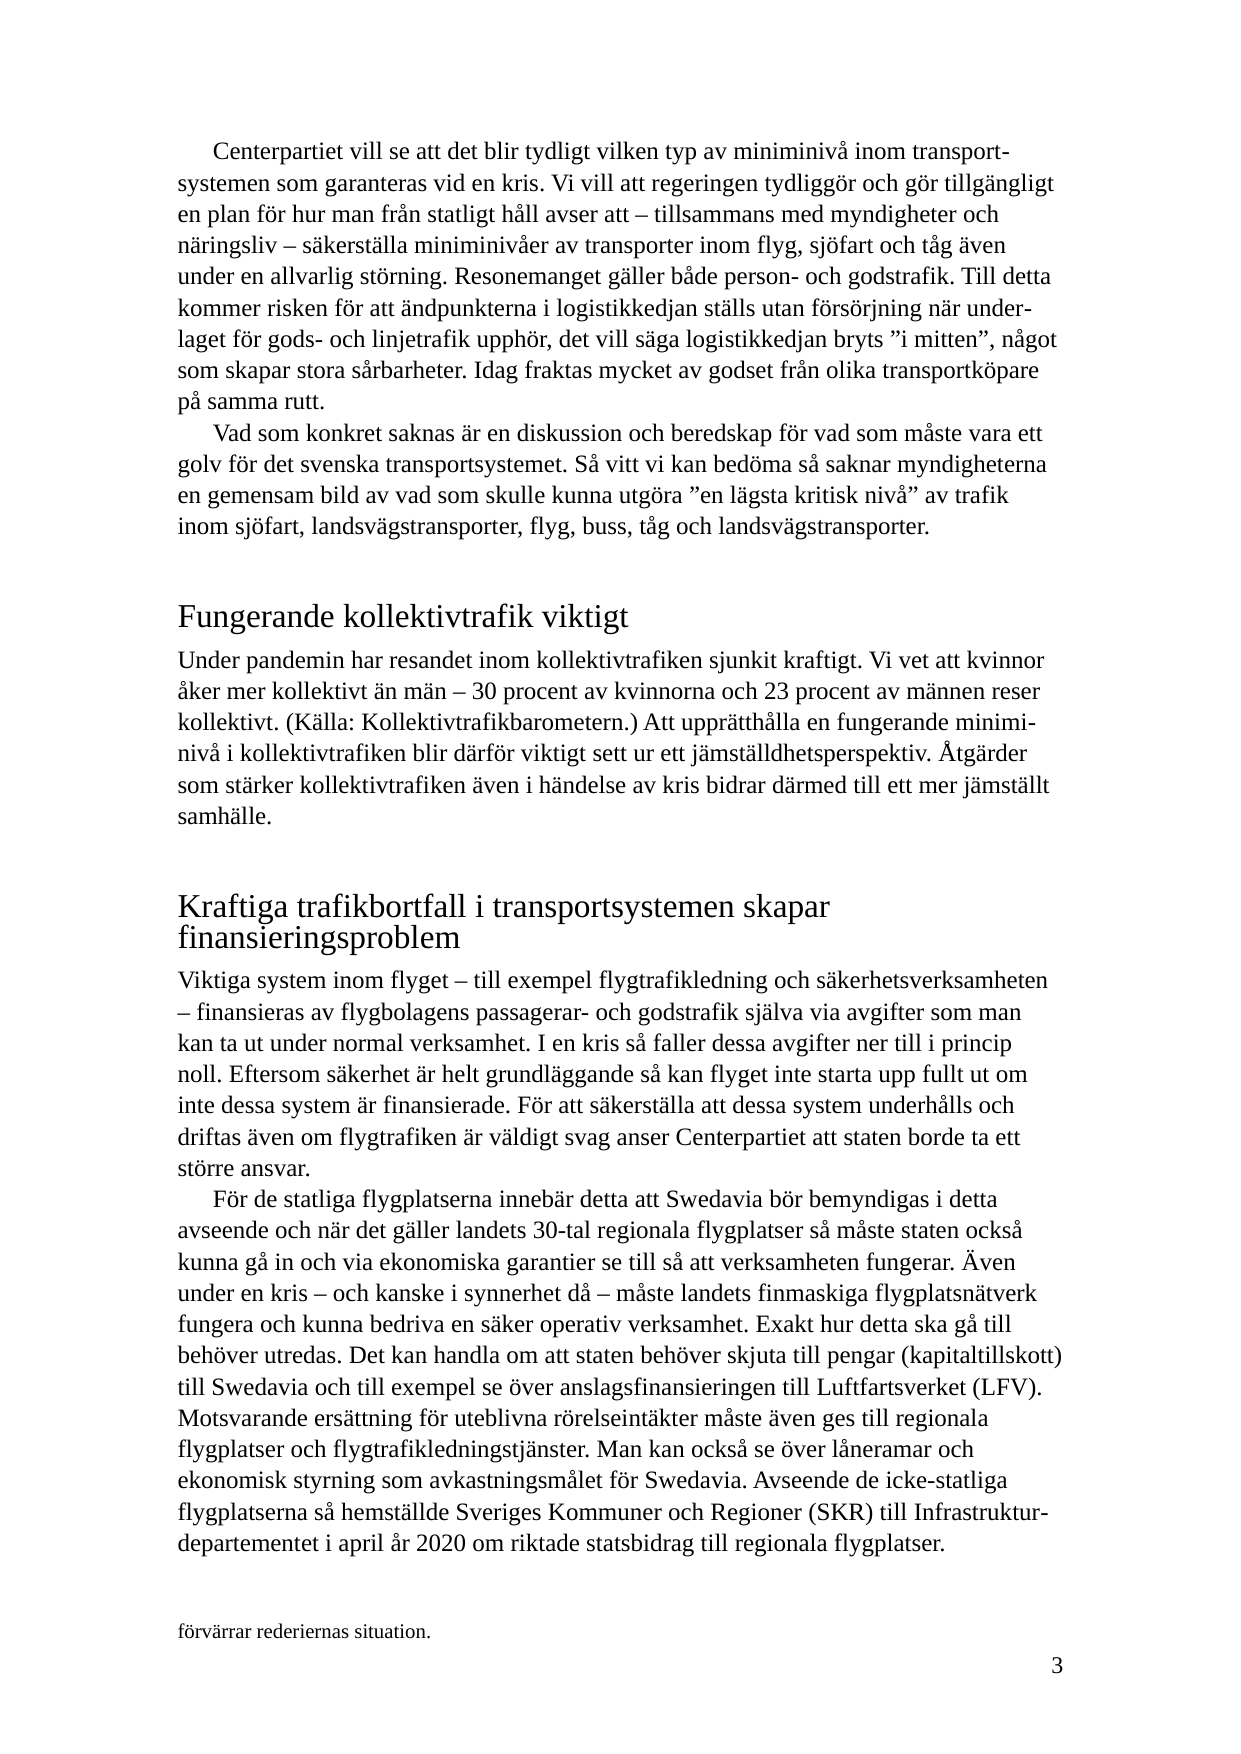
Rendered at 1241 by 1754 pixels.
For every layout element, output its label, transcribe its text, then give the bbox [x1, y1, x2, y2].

subtitle Fungerande kollektivtrafik viktigt [177, 603, 1063, 634]
text Under pandemin har resandet inom kollektivtrafiken sjunkit kraftigt. Vi vet att kvinnor åker mer kollektivt än män – 30 procent av kvinnorna och 23 procent av männen reser kollektivt. (Källa: Kollektivtrafikbarometern.) Att upprätthålla en fungerande miniminivå i kollektivtrafiken blir därför viktigt sett ur ett jämställdhetsperspektiv. Åtgärder som stärker kollektivtrafiken även i händelse av kris bidrar därmed till ett mer jämställt samhälle. [177, 642, 1063, 830]
text Vad som konkret saknas är en diskussion och beredskap för vad som måste vara ett golv för det svenska transportsystemet. Så vitt vi kan bedöma så saknar myndigheterna en gemensam bild av vad som skulle kunna utgöra ”en lägsta kritisk nivå” av trafik inom sjöfart, landsvägstransporter, flyg, buss, tåg och landsvägstransporter. [177, 415, 1063, 540]
text Centerpartiet vill se att det blir tydligt vilken typ av miniminivå inom transportsystemen som garanteras vid en kris. Vi vill att regeringen tydliggör och gör tillgängligt en plan för hur man från statligt håll avser att – tillsammans med myndigheter och näringsliv – säkerställa miniminivåer av transporter inom flyg, sjöfart och tåg även under en allvarlig störning. Resonemanget gäller både person- och godstrafik. Till detta kommer risken för att ändpunkterna i logistikkedjan ställs utan försörjning när underlaget för gods- och linjetrafik upphör, det vill säga logistikkedjan bryts ”i mitten”, något som skapar stora sårbarheter. Idag fraktas mycket av godset från olika transportköpare på samma rutt. [177, 134, 1063, 415]
text För de statliga flygplatserna innebär detta att Swedavia bör bemyndigas i detta avseende och när det gäller landets 30-tal regionala flygplatser så måste staten också kunna gå in och via ekonomiska garantier se till så att verksamheten fungerar. Även under en kris – och kanske i synnerhet då – måste landets finmaskiga flygplatsnätverk fungera och kunna bedriva en säker operativ verksamhet. Exakt hur detta ska gå till behöver utredas. Det kan handla om att staten behöver skjuta till pengar (kapitaltillskott) till Swedavia och till exempel se över anslagsfinansieringen till Luftfartsverket (LFV). Motsvarande ersättning för uteblivna rörelseintäkter måste även ges till regionala flygplatser och flygtrafikledningstjänster. Man kan också se över låneramar och ekonomisk styrning som avkastningsmålet för Swedavia. Avseende de icke-statliga flygplatserna så hemställde Sveriges Kommuner och Regioner (SKR) till Infrastrukturdepartementet i april år 2020 om riktade statsbidrag till regionala flygplatser. [177, 1182, 1063, 1557]
text Viktiga system inom flyget – till exempel flygtrafikledning och säkerhetsverksamheten – finansieras av flygbolagens passagerar- och godstrafik själva via avgifter som man kan ta ut under normal verksamhet. I en kris så faller dessa avgifter ner till i princip noll. Eftersom säkerhet är helt grundläggande så kan flyget inte starta upp fullt ut om inte dessa system är finansierade. För att säkerställa att dessa system underhålls och driftas även om flygtrafiken är väldigt svag anser Centerpartiet att staten borde ta ett större ansvar. [177, 963, 1063, 1182]
subtitle Kraftiga trafikbortfall i transportsystemen skapar finansieringsproblem [177, 892, 1063, 955]
